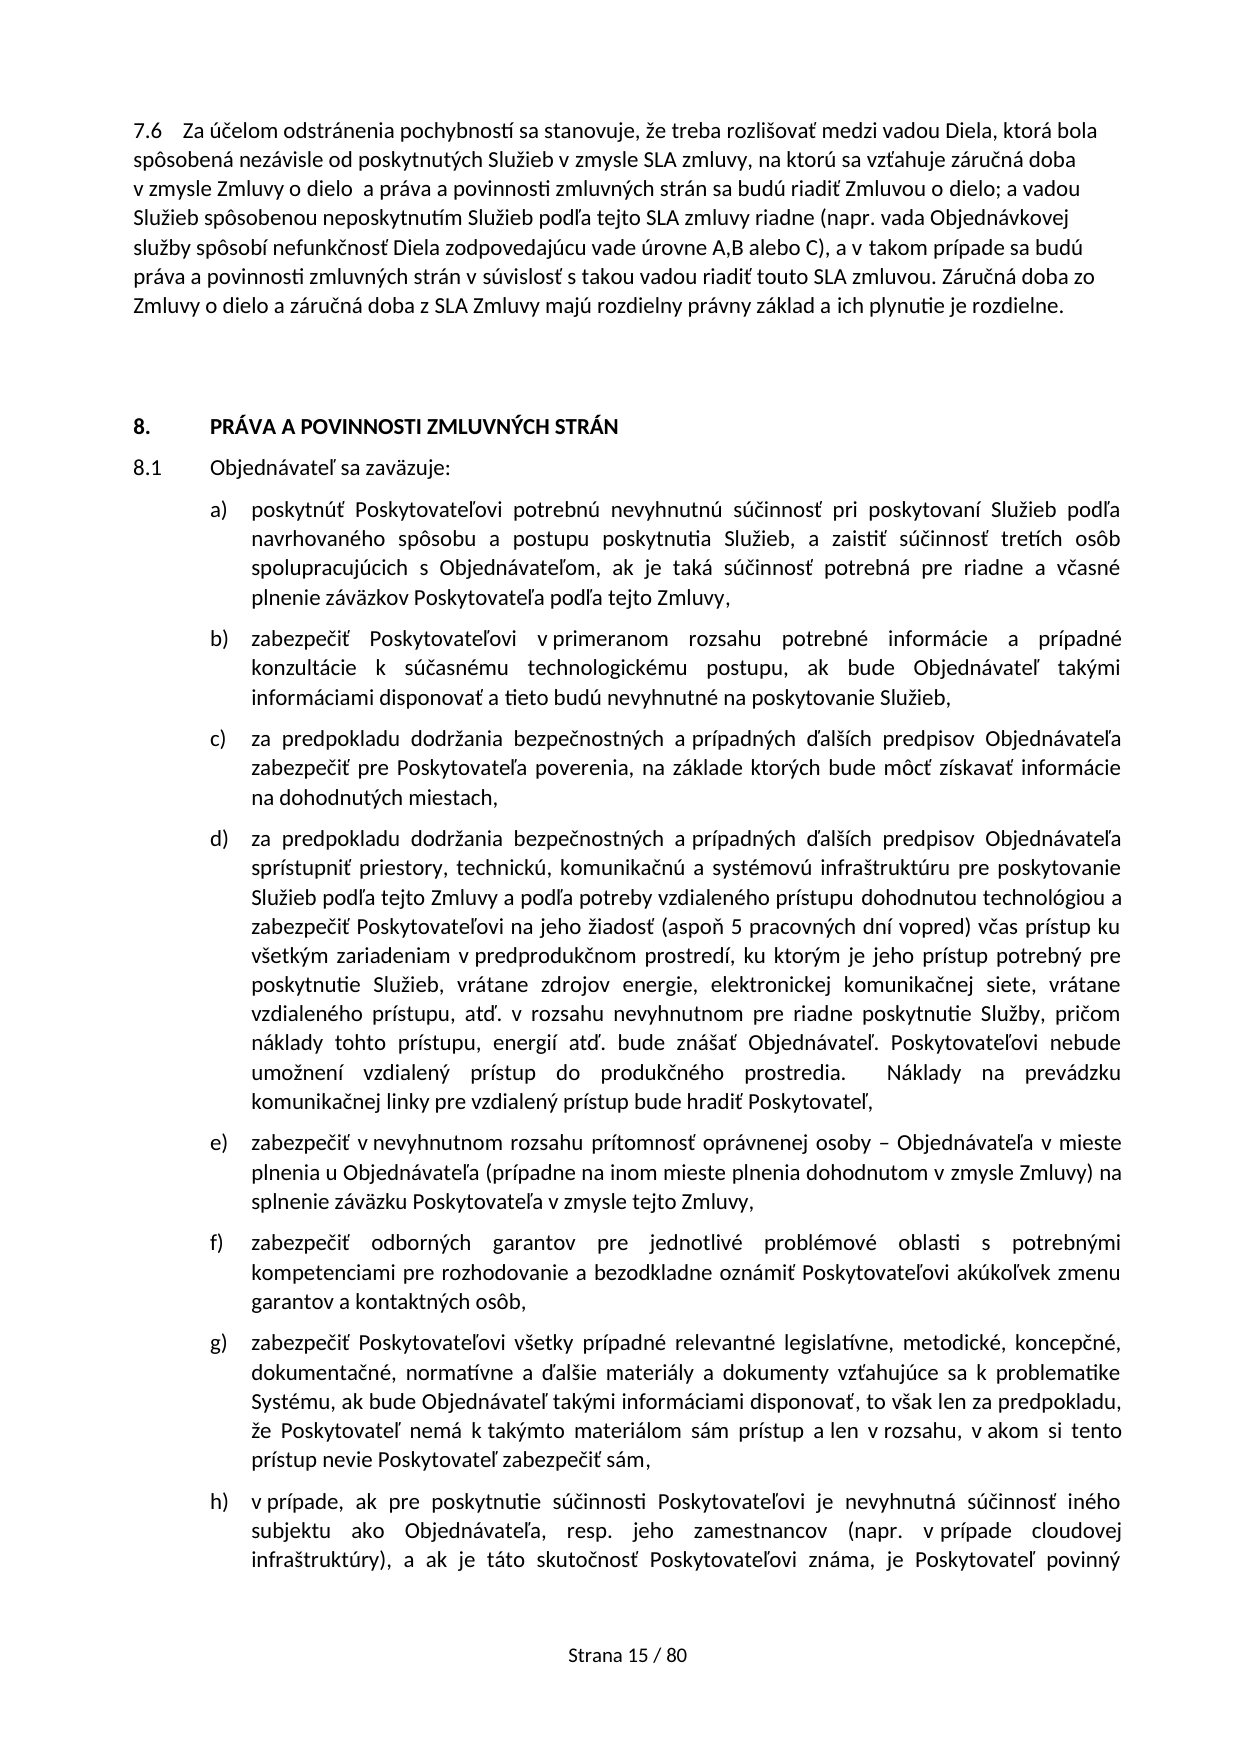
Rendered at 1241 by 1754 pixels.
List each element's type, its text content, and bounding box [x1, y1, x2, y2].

list zabezpečiť Poskytovateľovi všetky prípadné relevantné legislatívne, metodické, koncepčné, dokumentačné, normatívne a ďalšie materiály a dokumenty vzťahujúce sa k problematike Systému, ak bude Objednávateľ takými informáciami disponovať, to však len za predpokladu, že Poskytovateľ nemá k takýmto materiálom sám prístup a len v rozsahu, v akom si tento prístup nevie Poskytovateľ zabezpečiť sám, [210, 1327, 1122, 1473]
list zabezpečiť odborných garantov pre jednotlivé problémové oblasti s potrebnými kompetenciami pre rozhodovanie a bezodkladne oznámiť Poskytovateľovi akúkoľvek zmenu garantov a kontaktných osôb, [210, 1227, 1122, 1315]
list poskytnúť Poskytovateľovi potrebnú nevyhnutnú súčinnosť pri poskytovaní Služieb podľa navrhovaného spôsobu a postupu poskytnutia Služieb, a zaistiť súčinnosť tretích osôb spolupracujúcich s Objednávateľom, ak je taká súčinnosť potrebná pre riadne a včasné plnenie záväzkov Poskytovateľa podľa tejto Zmluvy, [210, 494, 1122, 611]
list zabezpečiť Poskytovateľovi v primeranom rozsahu potrebné informácie a prípadné konzultácie k súčasnému technologickému postupu, ak bude Objednávateľ takými informáciami disponovať a tieto budú nevyhnutné na poskytovanie Služieb, [210, 623, 1122, 711]
list 7.6 Za účelom odstránenia pochybností sa stanovuje, že treba rozlišovať medzi vadou Diela, ktorá bola spôsobená nezávisle od poskytnutých Služieb v zmysle SLA zmluvy, na ktorú sa vzťahuje záručná doba v zmysle Zmluvy o dielo a práva a povinnosti zmluvných strán sa budú riadiť Zmluvou o dielo; a vadou Služieb spôsobenou neposkytnutím Služieb podľa tejto SLA zmluvy riadne (napr. vada Objednávkovej služby spôsobí nefunkčnosť Diela zodpovedajúcu vade úrovne A,B alebo C), a v takom prípade sa budú práva a povinnosti zmluvných strán v súvislosť s takou vadou riadiť touto SLA zmluvou. Záručná doba zo Zmluvy o dielo a záručná doba z SLA Zmluvy majú rozdielny právny základ a ich plynutie je rozdielne. [133, 115, 1122, 319]
list za predpokladu dodržania bezpečnostných a prípadných ďalších predpisov Objednávateľa zabezpečiť pre Poskytovateľa poverenia, na základe ktorých bude môcť získavať informácie na dohodnutých miestach, [210, 723, 1122, 811]
text Objednávateľ sa zaväzuje: [133, 452, 1122, 482]
list zabezpečiť v nevyhnutnom rozsahu prítomnosť oprávnenej osoby – Objednávateľa v mieste plnenia u Objednávateľa (prípadne na inom mieste plnenia dohodnutom v zmysle Zmluvy) na splnenie záväzku Poskytovateľa v zmysle tejto Zmluvy, [210, 1127, 1122, 1215]
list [210, 1486, 1122, 1573]
text PRÁVA A POVINNOSTI ZMLUVNÝCH STRÁN [133, 411, 1122, 440]
list za predpokladu dodržania bezpečnostných a prípadných ďalších predpisov Objednávateľa sprístupniť priestory, technickú, komunikačnú a systémovú infraštruktúru pre poskytovanie Služieb podľa tejto Zmluvy a podľa potreby vzdialeného prístupu dohodnutou technológiou a zabezpečiť Poskytovateľovi na jeho žiadosť (aspoň 5 pracovných dní vopred) včas prístup ku všetkým zariadeniam v predprodukčnom prostredí, ku ktorým je jeho prístup potrebný pre poskytnutie Služieb, vrátane zdrojov energie, elektronickej komunikačnej siete, vrátane vzdialeného prístupu, atď. v rozsahu nevyhnutnom pre riadne poskytnutie Služby, pričom náklady tohto prístupu, energií atď. bude znášať Objednávateľ. Poskytovateľovi nebude umožnení vzdialený prístup do produkčného prostredia. Náklady na prevádzku komunikačnej linky pre vzdialený prístup bude hradiť Poskytovateľ, [210, 823, 1122, 1115]
